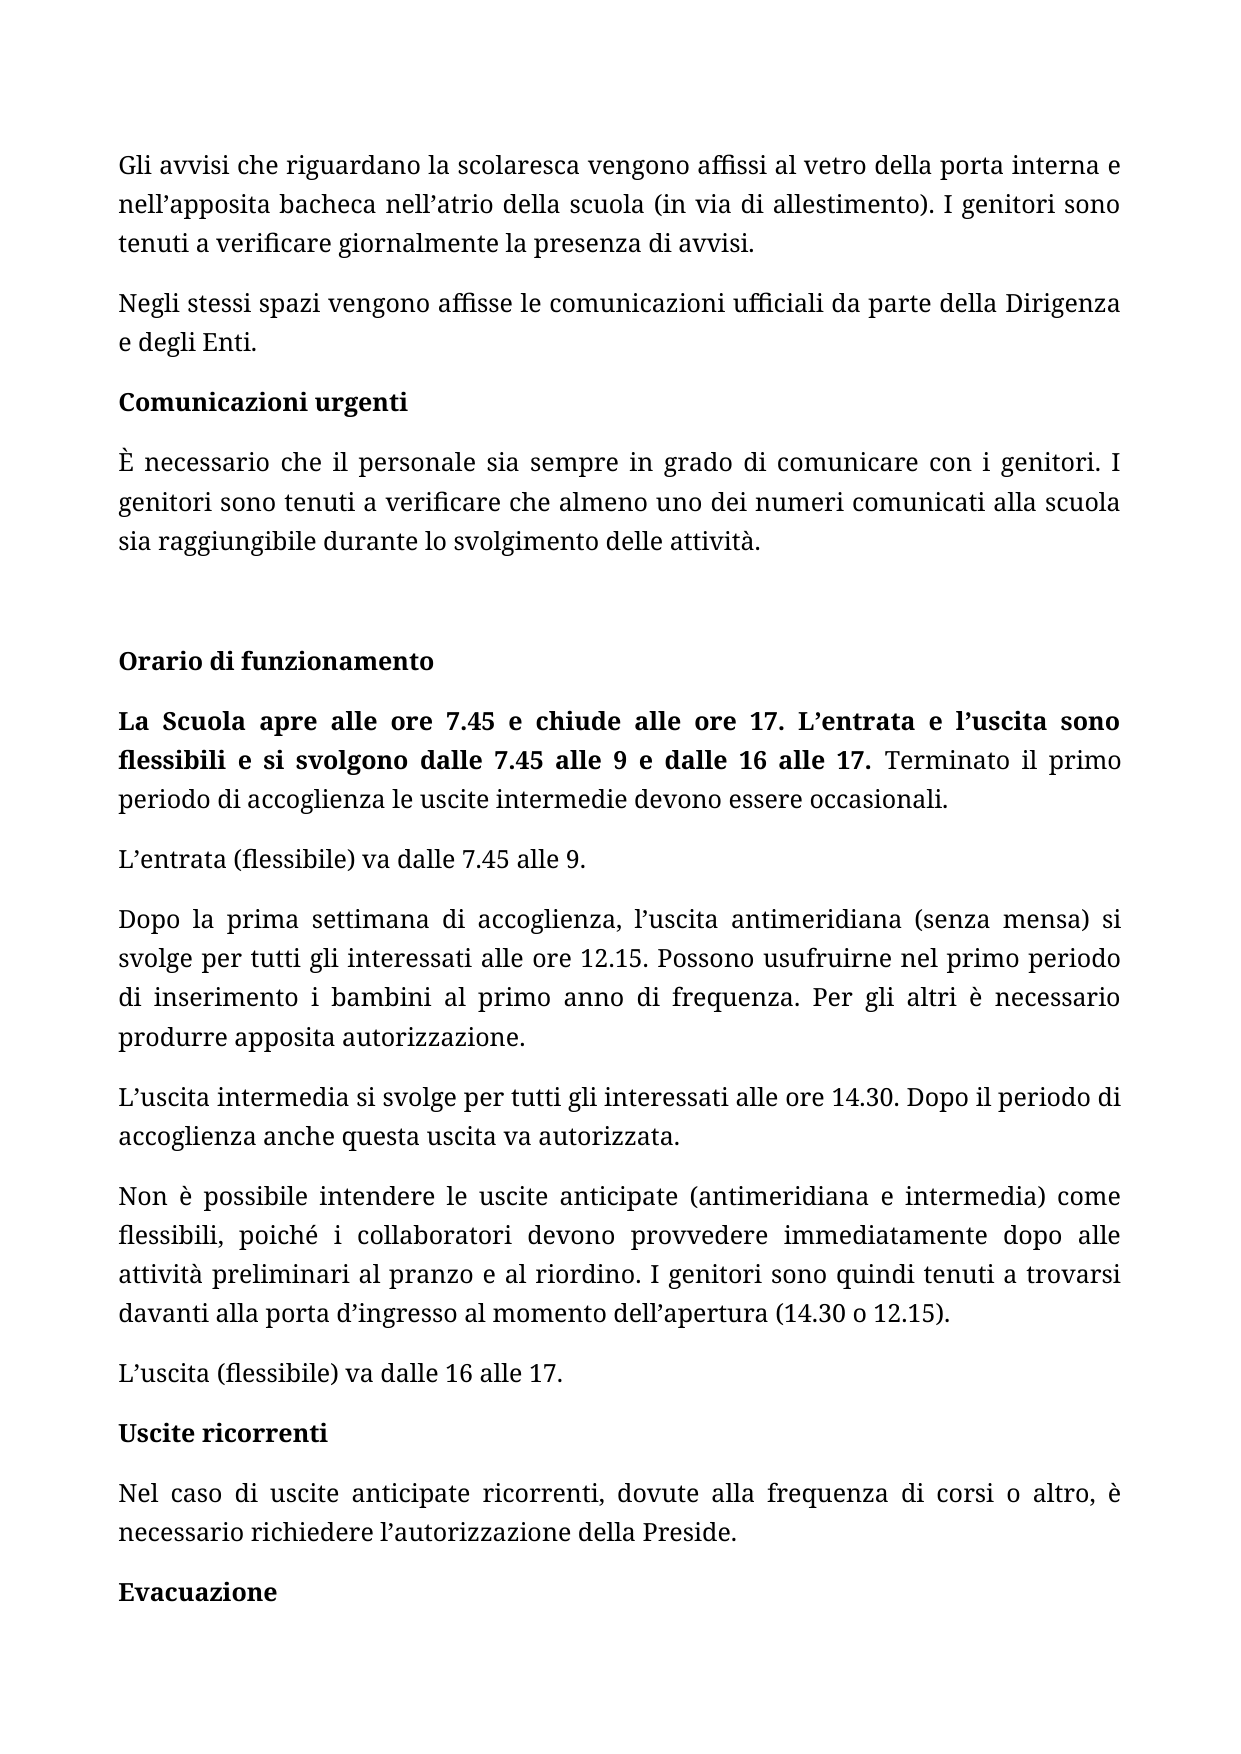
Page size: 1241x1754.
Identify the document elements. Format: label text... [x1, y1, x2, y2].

text Gli avvisi che riguardano la scolaresca vengono affissi al vetro della porta interna e nell’apposita bacheca nell’atrio della scuola (in via di allestimento). I genitori sono tenuti a verificare giornalmente la presenza di avvisi. [118, 148, 1122, 260]
text L’entrata (flessibile) va dalle 7.45 alle 9. [118, 842, 1122, 876]
text Non è possibile intendere le uscite anticipate (antimeridiana e intermedia) come flessibili, poiché i collaboratori devono provvedere immediatamente dopo alle attività preliminari al pranzo e al riordino. I genitori sono quindi tenuti a trovarsi davanti alla porta d’ingresso al momento dell’apertura (14.30 o 12.15). [118, 1178, 1122, 1330]
text Evacuazione [118, 1575, 1122, 1609]
text La Scuola apre alle ore 7.45 e chiude alle ore 17. L’entrata e l’uscita sono flessibili e si svolgono dalle 7.45 alle 9 e dalle 16 alle 17. Terminato il primo periodo di accoglienza le uscite intermedie devono essere occasionali. [118, 703, 1122, 816]
text Uscite ricorrenti [118, 1416, 1122, 1450]
text L’uscita intermedia si svolge per tutti gli interessati alle ore 14.30. Dopo il periodo di accoglienza anche questa uscita va autorizzata. [118, 1079, 1122, 1152]
text Nel caso di uscite anticipate ricorrenti, dovute alla frequenza di corsi o altro, è necessario richiedere l’autorizzazione della Preside. [118, 1476, 1122, 1549]
text Negli stessi spazi vengono affisse le comunicazioni ufficiali da parte della Dirigenza e degli Enti. [118, 286, 1122, 359]
text È necessario che il personale sia sempre in grado di comunicare con i genitori. I genitori sono tenuti a verificare che almeno uno dei numeri comunicati alla scuola sia raggiungibile durante lo svolgimento delle attività. [118, 445, 1122, 557]
text L’uscita (flessibile) va dalle 16 alle 17. [118, 1356, 1122, 1390]
text Dopo la prima settimana di accoglienza, l’uscita antimeridiana (senza mensa) si svolge per tutti gli interessati alle ore 12.15. Possono usufruirne nel primo periodo di inserimento i bambini al primo anno di frequenza. Per gli altri è necessario produrre apposita autorizzazione. [118, 902, 1122, 1053]
text Orario di funzionamento [118, 643, 1122, 677]
text Comunicazioni urgenti [118, 385, 1122, 419]
